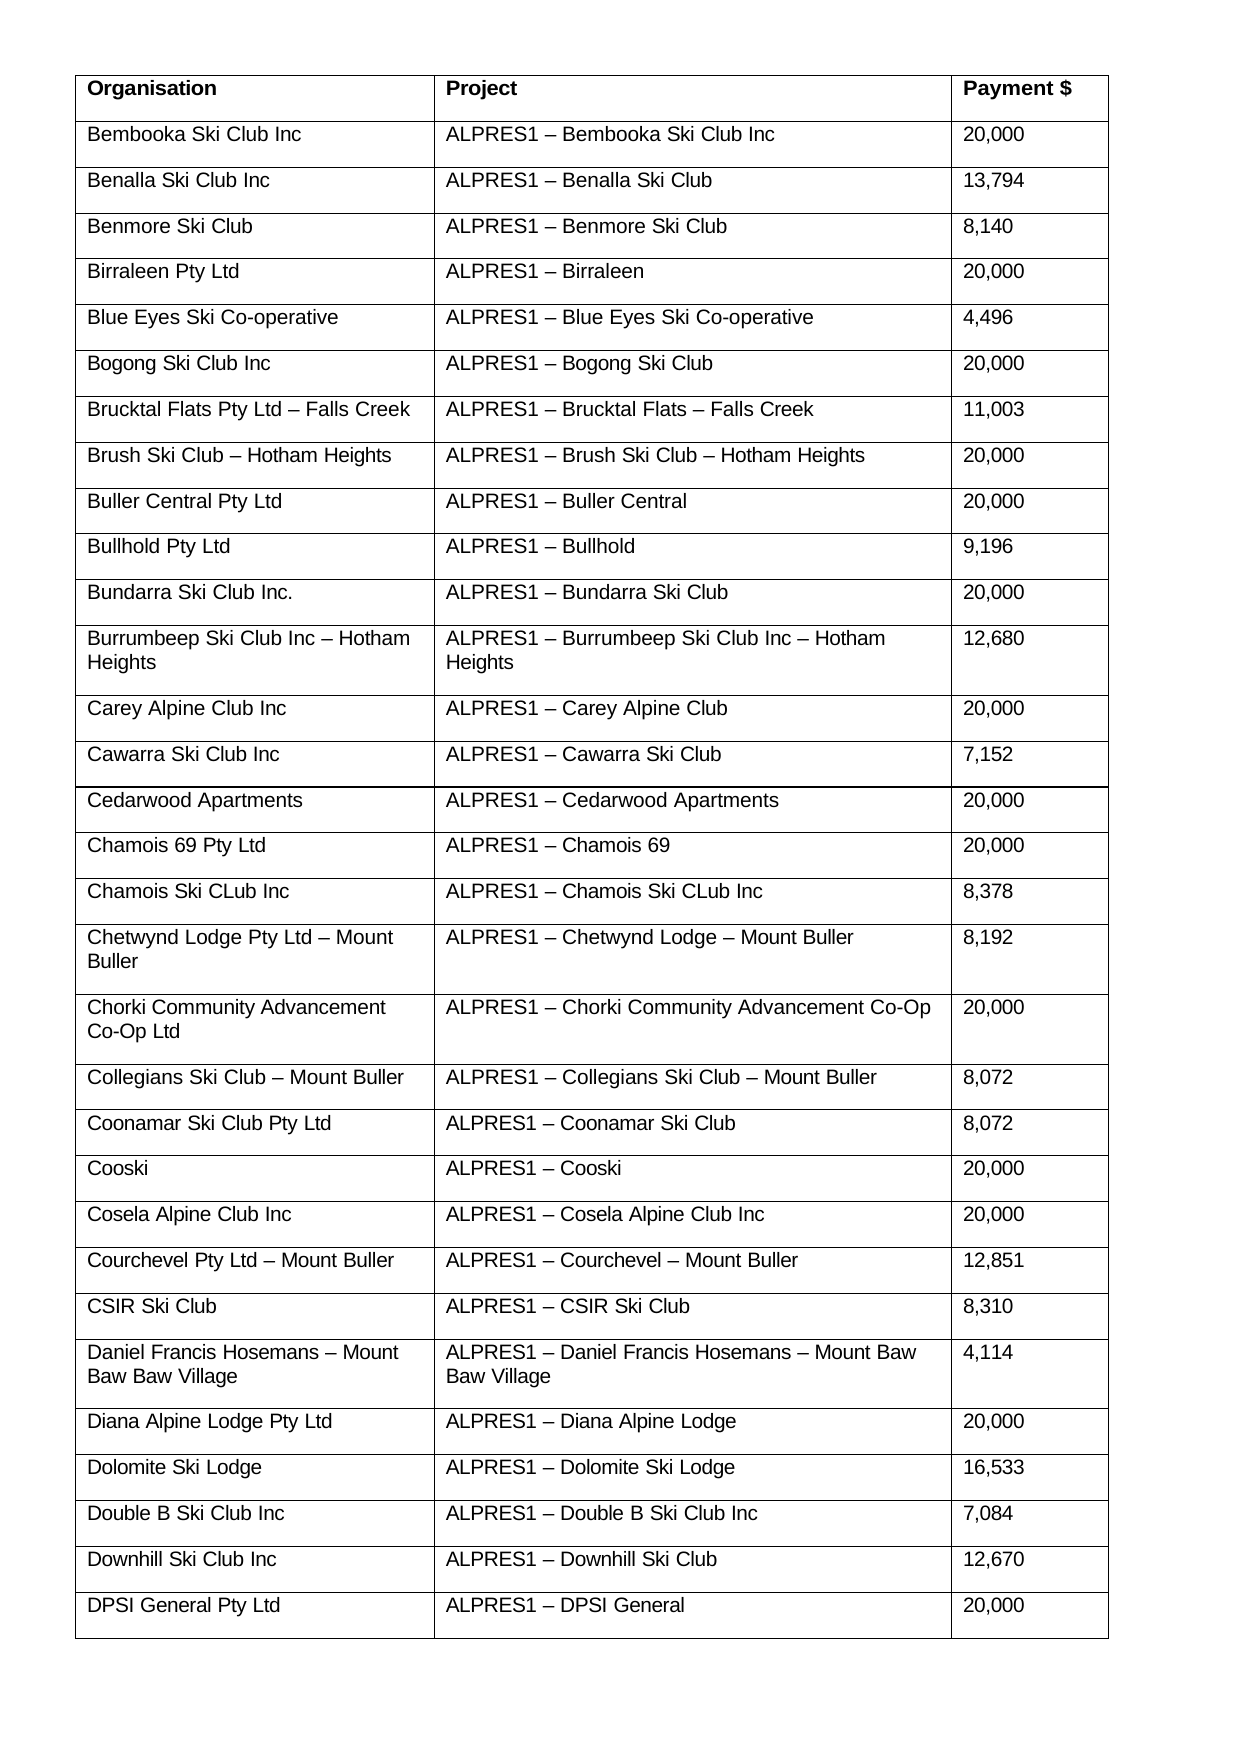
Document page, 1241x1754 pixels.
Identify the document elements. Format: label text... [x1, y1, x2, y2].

table_cell 20,000 [952, 1593, 1108, 1637]
table_cell ALPRES1 – Collegians Ski Club – Mount Buller [435, 1065, 951, 1109]
table_cell CSIR Ski Club [76, 1294, 434, 1338]
table_cell 20,000 [952, 122, 1108, 167]
table_cell ALPRES1 – Chamois Ski CLub Inc [435, 879, 951, 924]
table_cell ALPRES1 – Dolomite Ski Lodge [435, 1455, 951, 1500]
table_cell ALPRES1 – Cosela Alpine Club Inc [435, 1202, 951, 1247]
table_cell Benalla Ski Club Inc [76, 168, 434, 212]
table_cell DPSI General Pty Ltd [76, 1593, 434, 1637]
table_cell 13,794 [952, 168, 1108, 212]
table_cell 20,000 [952, 1202, 1108, 1247]
table_cell Brucktal Flats Pty Ltd – Falls Creek [76, 397, 434, 442]
table_cell Blue Eyes Ski Co-operative [76, 305, 434, 350]
table_cell 8,378 [952, 879, 1108, 924]
table_cell Bembooka Ski Club Inc [76, 122, 434, 167]
table_cell Carey Alpine Club Inc [76, 696, 434, 741]
table_cell Downhill Ski Club Inc [76, 1547, 434, 1592]
table_cell ALPRES1 – Chorki Community Advancement Co-Op [435, 995, 951, 1063]
table_cell 16,533 [952, 1455, 1108, 1500]
table_cell ALPRES1 – Coonamar Ski Club [435, 1110, 951, 1155]
table_cell Daniel Francis Hosemans – Mount Baw Baw Village [76, 1340, 434, 1408]
table_cell ALPRES1 – Birraleen [435, 259, 951, 304]
table_cell 8,310 [952, 1294, 1108, 1338]
table_cell Burrumbeep Ski Club Inc – Hotham Heights [76, 626, 434, 695]
table_cell Chamois Ski CLub Inc [76, 879, 434, 924]
table_header Payment $ [952, 76, 1108, 121]
table_cell 20,000 [952, 351, 1108, 396]
table_cell Bundarra Ski Club Inc. [76, 580, 434, 625]
table_cell Bullhold Pty Ltd [76, 534, 434, 579]
table_cell 20,000 [952, 259, 1108, 304]
table_cell 20,000 [952, 1409, 1108, 1454]
table_header Organisation [76, 76, 434, 121]
table_cell ALPRES1 – Burrumbeep Ski Club Inc – Hotham Heights [435, 626, 951, 695]
table_cell ALPRES1 – Double B Ski Club Inc [435, 1501, 951, 1546]
table_cell 11,003 [952, 397, 1108, 442]
table_cell Birraleen Pty Ltd [76, 259, 434, 304]
table_cell ALPRES1 – Buller Central [435, 489, 951, 533]
table_cell ALPRES1 – Carey Alpine Club [435, 696, 951, 741]
table_cell ALPRES1 – Cawarra Ski Club [435, 742, 951, 786]
table_cell Collegians Ski Club – Mount Buller [76, 1065, 434, 1109]
table_cell Chetwynd Lodge Pty Ltd – Mount Buller [76, 925, 434, 994]
table_cell 9,196 [952, 534, 1108, 579]
table_cell Chamois 69 Pty Ltd [76, 833, 434, 878]
table_cell 7,152 [952, 742, 1108, 786]
table_cell 20,000 [952, 580, 1108, 625]
table_cell ALPRES1 – Benalla Ski Club [435, 168, 951, 212]
table_cell 20,000 [952, 489, 1108, 533]
table_cell ALPRES1 – Benmore Ski Club [435, 214, 951, 258]
table_cell ALPRES1 – Courchevel – Mount Buller [435, 1248, 951, 1293]
table_cell Cosela Alpine Club Inc [76, 1202, 434, 1247]
table_cell 8,192 [952, 925, 1108, 994]
table_cell ALPRES1 – Bogong Ski Club [435, 351, 951, 396]
table_cell 20,000 [952, 1156, 1108, 1201]
table_cell Benmore Ski Club [76, 214, 434, 258]
table_cell 20,000 [952, 833, 1108, 878]
table_cell 12,851 [952, 1248, 1108, 1293]
table_cell ALPRES1 – Chamois 69 [435, 833, 951, 878]
table_cell 4,496 [952, 305, 1108, 350]
table_cell ALPRES1 – Diana Alpine Lodge [435, 1409, 951, 1454]
table_cell 8,140 [952, 214, 1108, 258]
table_cell Buller Central Pty Ltd [76, 489, 434, 533]
table_cell ALPRES1 – Cedarwood Apartments [435, 788, 951, 832]
table_cell Cooski [76, 1156, 434, 1201]
table_cell ALPRES1 – Brush Ski Club – Hotham Heights [435, 443, 951, 487]
table_cell ALPRES1 – Downhill Ski Club [435, 1547, 951, 1592]
table_cell Diana Alpine Lodge Pty Ltd [76, 1409, 434, 1454]
table_cell 12,670 [952, 1547, 1108, 1592]
table_cell Double B Ski Club Inc [76, 1501, 434, 1546]
table_cell ALPRES1 – CSIR Ski Club [435, 1294, 951, 1338]
table_cell 4,114 [952, 1340, 1108, 1408]
table_cell ALPRES1 – DPSI General [435, 1593, 951, 1637]
table_cell ALPRES1 – Brucktal Flats – Falls Creek [435, 397, 951, 442]
table_header Project [435, 76, 951, 121]
table_cell Courchevel Pty Ltd – Mount Buller [76, 1248, 434, 1293]
table_cell ALPRES1 – Bundarra Ski Club [435, 580, 951, 625]
table_cell 20,000 [952, 995, 1108, 1063]
table_cell ALPRES1 – Cooski [435, 1156, 951, 1201]
table_cell ALPRES1 – Bembooka Ski Club Inc [435, 122, 951, 167]
table_cell ALPRES1 – Daniel Francis Hosemans – Mount Baw Baw Village [435, 1340, 951, 1408]
table_cell Chorki Community Advancement Co-Op Ltd [76, 995, 434, 1063]
table_cell 8,072 [952, 1110, 1108, 1155]
table_cell Dolomite Ski Lodge [76, 1455, 434, 1500]
table_cell ALPRES1 – Bullhold [435, 534, 951, 579]
table_cell 7,084 [952, 1501, 1108, 1546]
table_cell 20,000 [952, 788, 1108, 832]
table_cell ALPRES1 – Blue Eyes Ski Co-operative [435, 305, 951, 350]
table_cell ALPRES1 – Chetwynd Lodge – Mount Buller [435, 925, 951, 994]
table_cell 8,072 [952, 1065, 1108, 1109]
table_cell 12,680 [952, 626, 1108, 695]
table_cell 20,000 [952, 443, 1108, 487]
table_cell Brush Ski Club – Hotham Heights [76, 443, 434, 487]
table_cell Cawarra Ski Club Inc [76, 742, 434, 786]
table_cell Coonamar Ski Club Pty Ltd [76, 1110, 434, 1155]
table_cell Cedarwood Apartments [76, 788, 434, 832]
table_cell 20,000 [952, 696, 1108, 741]
table_cell Bogong Ski Club Inc [76, 351, 434, 396]
